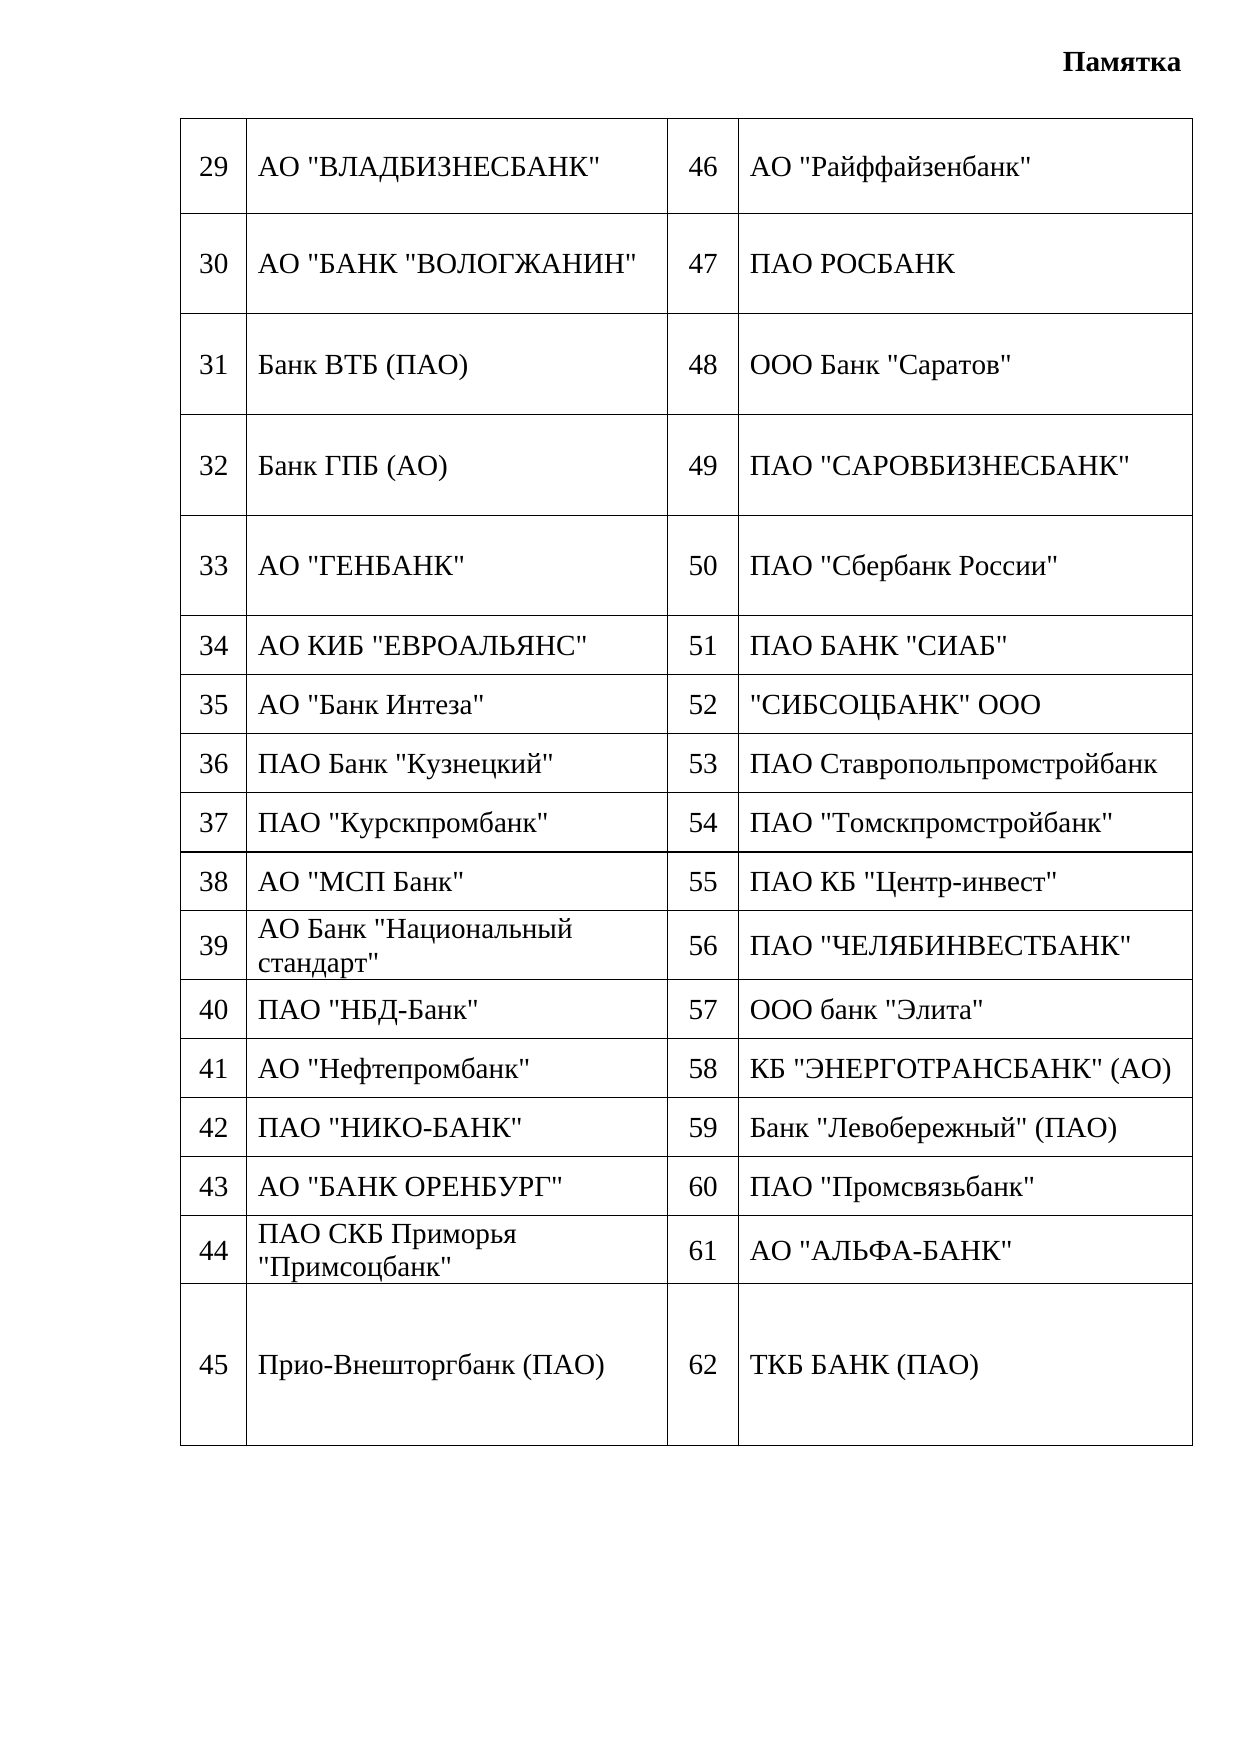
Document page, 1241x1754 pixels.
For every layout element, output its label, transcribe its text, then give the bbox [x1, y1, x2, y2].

table_cell 40 [181, 980, 246, 1038]
table_cell 55 [668, 853, 738, 910]
table_cell 53 [668, 734, 738, 792]
table_cell ПАО РОСБАНК [739, 214, 1192, 313]
table_cell 45 [181, 1284, 246, 1445]
table_cell АО "ВЛАДБИЗНЕСБАНК" [247, 119, 667, 213]
table_cell ООО банк "Элита" [739, 980, 1192, 1038]
table_cell 59 [668, 1098, 738, 1156]
table_cell Банк ВТБ (ПАО) [247, 314, 667, 414]
table_cell 35 [181, 675, 246, 733]
table_cell 33 [181, 516, 246, 615]
table_cell АО "БАНК "ВОЛОГЖАНИН" [247, 214, 667, 313]
table_cell 46 [668, 119, 738, 213]
table_cell ПАО "САРОВБИЗНЕСБАНК" [739, 415, 1192, 514]
table_cell 34 [181, 616, 246, 674]
table_cell ПАО "Сбербанк России" [739, 516, 1192, 615]
table_cell 56 [668, 911, 738, 978]
table_cell ПАО Банк "Кузнецкий" [247, 734, 667, 792]
table_cell 54 [668, 793, 738, 851]
table_cell 48 [668, 314, 738, 414]
table_cell АО "БАНК ОРЕНБУРГ" [247, 1157, 667, 1215]
table_cell 49 [668, 415, 738, 514]
table_cell 44 [181, 1216, 246, 1283]
table_cell ПАО БАНК "СИАБ" [739, 616, 1192, 674]
table_cell 57 [668, 980, 738, 1038]
table_cell ПАО "ЧЕЛЯБИНВЕСТБАНК" [739, 911, 1192, 978]
table_cell Прио-Внешторгбанк (ПАО) [247, 1284, 667, 1445]
table_cell АО КИБ "ЕВРОАЛЬЯНС" [247, 616, 667, 674]
table_cell 41 [181, 1039, 246, 1097]
table_cell ПАО "Промсвязьбанк" [739, 1157, 1192, 1215]
table_cell Банк "Левобережный" (ПАО) [739, 1098, 1192, 1156]
table_cell ПАО "НИКО-БАНК" [247, 1098, 667, 1156]
table_cell ТКБ БАНК (ПАО) [739, 1284, 1192, 1445]
table_cell 51 [668, 616, 738, 674]
table_cell 30 [181, 214, 246, 313]
table_cell КБ "ЭНЕРГОТРАНСБАНК" (АО) [739, 1039, 1192, 1097]
table_cell АО "Нефтепромбанк" [247, 1039, 667, 1097]
table_cell 61 [668, 1216, 738, 1283]
table_cell 38 [181, 853, 246, 910]
table_cell 42 [181, 1098, 246, 1156]
table_cell ООО Банк "Саратов" [739, 314, 1192, 414]
table_cell 36 [181, 734, 246, 792]
table_cell 37 [181, 793, 246, 851]
table_cell 52 [668, 675, 738, 733]
table_cell 29 [181, 119, 246, 213]
table_cell АО "МСП Банк" [247, 853, 667, 910]
table_cell Банк ГПБ (АО) [247, 415, 667, 514]
table_cell 39 [181, 911, 246, 978]
table_cell "СИБСОЦБАНК" ООО [739, 675, 1192, 733]
table_cell ПАО "Томскпромстройбанк" [739, 793, 1192, 851]
table_cell 31 [181, 314, 246, 414]
table_cell 62 [668, 1284, 738, 1445]
table_cell 32 [181, 415, 246, 514]
table_cell ПАО Ставропольпромстройбанк [739, 734, 1192, 792]
table_cell 47 [668, 214, 738, 313]
table_cell 58 [668, 1039, 738, 1097]
table_cell ПАО "НБД-Банк" [247, 980, 667, 1038]
table_cell АО "ГЕНБАНК" [247, 516, 667, 615]
table_cell 43 [181, 1157, 246, 1215]
table_cell АО "АЛЬФА-БАНК" [739, 1216, 1192, 1283]
table_cell АО "Райффайзенбанк" [739, 119, 1192, 213]
table_cell ПАО КБ "Центр-инвест" [739, 853, 1192, 910]
table_cell 60 [668, 1157, 738, 1215]
table_cell 50 [668, 516, 738, 615]
table_cell АО "Банк Интеза" [247, 675, 667, 733]
table_cell ПАО "Курскпромбанк" [247, 793, 667, 851]
